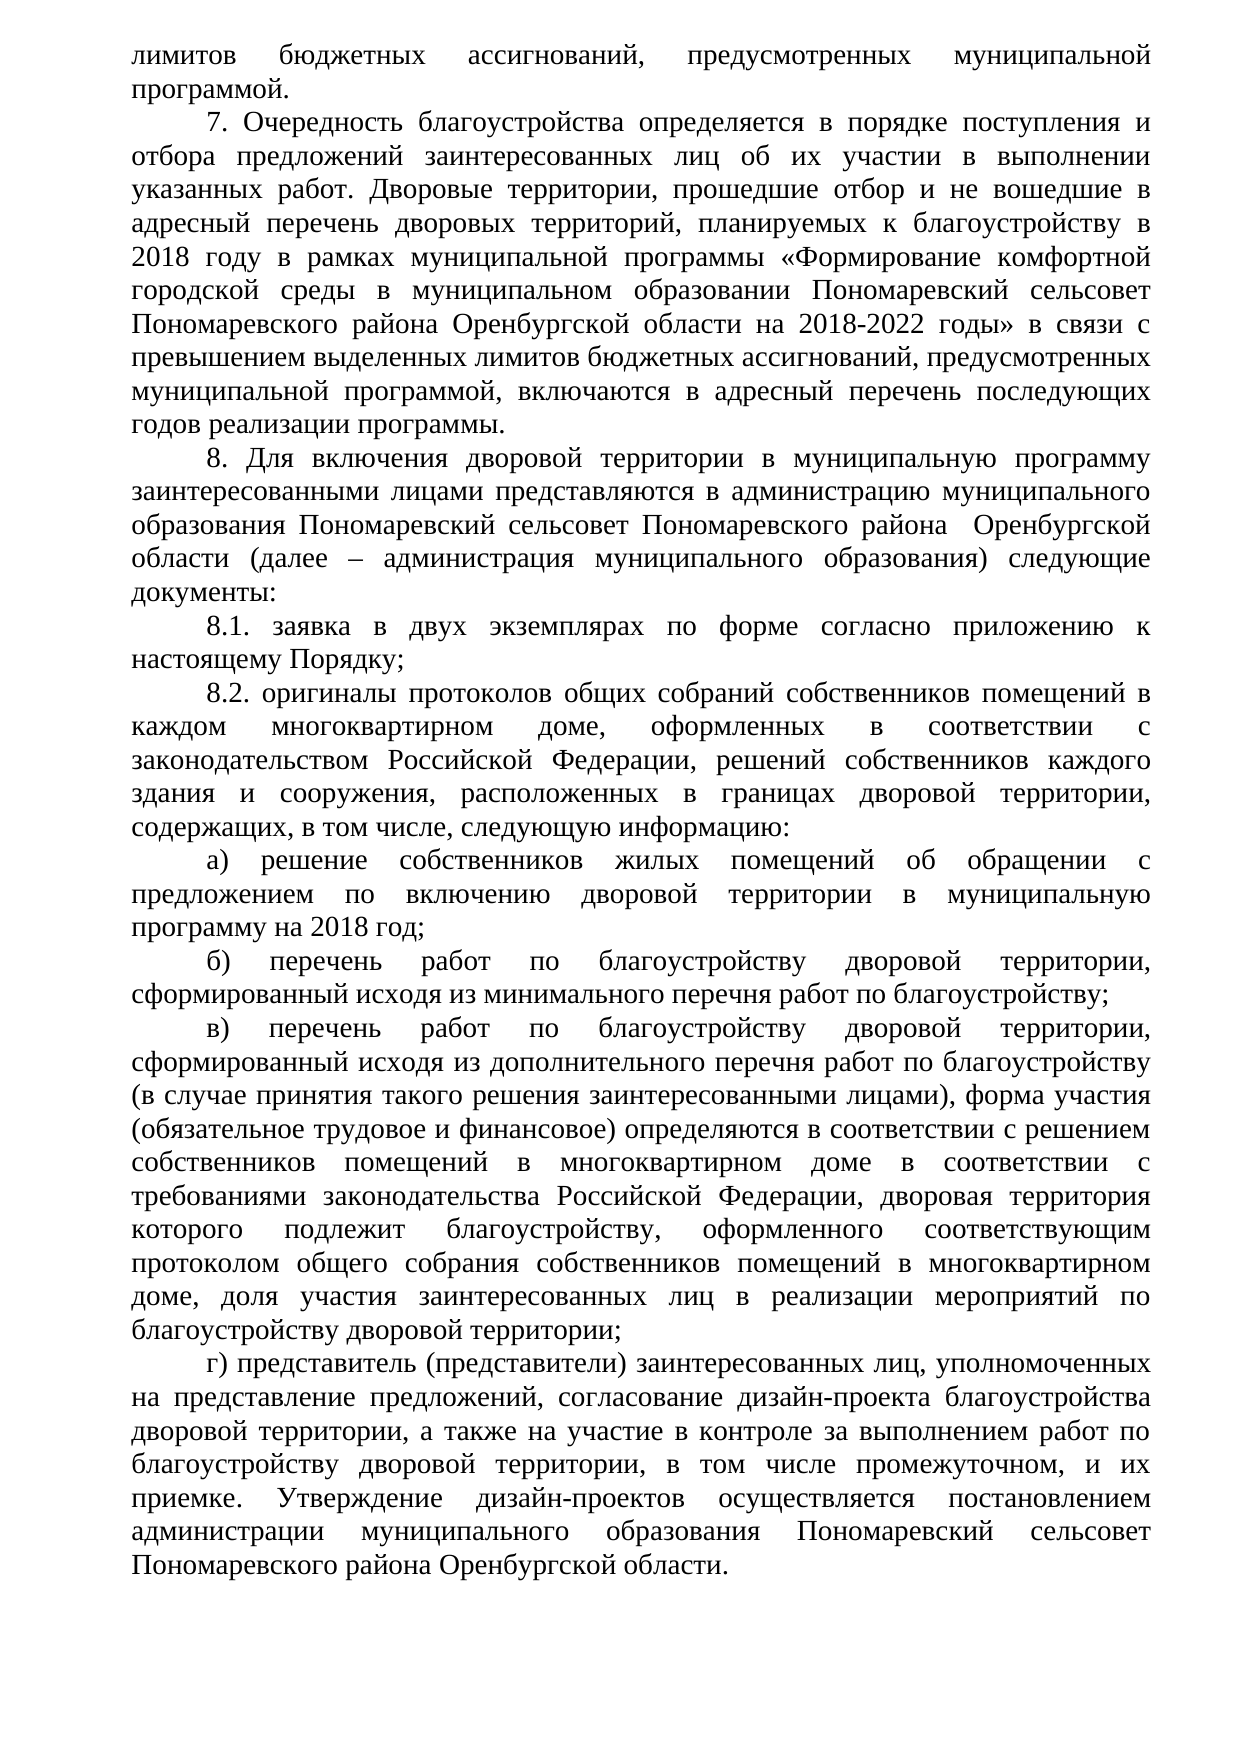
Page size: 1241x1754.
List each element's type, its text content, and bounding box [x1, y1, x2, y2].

text б) перечень работ по благоустройству дворовой территории, сформированный исходя из минимального перечня работ по благоустройству; [131, 943, 1152, 1010]
text 8.1. заявка в двух экземплярах по форме согласно приложению к настоящему Порядку; [131, 608, 1152, 675]
text 8. Для включения дворовой территории в муниципальную программу заинтересованными лицами представляются в администрацию муниципального образования Пономаревский сельсовет Пономаревского района Оренбургской области (далее – администрация муниципального образования) следующие документы: [131, 440, 1152, 608]
text а) решение собственников жилых помещений об обращении с предложением по включению дворовой территории в муниципальную программу на 2018 год; [131, 842, 1152, 943]
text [131, 37, 1152, 104]
text г) представитель (представители) заинтересованных лиц, уполномоченных на представление предложений, согласование дизайн-проекта благоустройства дворовой территории, а также на участие в контроле за выполнением работ по благоустройству дворовой территории, в том числе промежуточном, и их приемке. Утверждение дизайн-проектов осуществляется постановлением администрации муниципального образования Пономаревский сельсовет Пономаревского района Оренбургской области. [131, 1346, 1152, 1580]
text в) перечень работ по благоустройству дворовой территории, сформированный исходя из дополнительного перечня работ по благоустройству (в случае принятия такого решения заинтересованными лицами), форма участия (обязательное трудовое и финансовое) определяются в соответствии с решением собственников помещений в многоквартирном доме в соответствии с требованиями законодательства Российской Федерации, дворовая территория которого подлежит благоустройству, оформленного соответствующим протоколом общего собрания собственников помещений в многоквартирном доме, доля участия заинтересованных лиц в реализации мероприятий по благоустройству дворовой территории; [131, 1010, 1152, 1346]
text 8.2. оригиналы протоколов общих собраний собственников помещений в каждом многоквартирном доме, оформленных в соответствии с законодательством Российской Федерации, решений собственников каждого здания и сооружения, расположенных в границах дворовой территории, содержащих, в том числе, следующую информацию: [131, 675, 1152, 842]
text 7. Очередность благоустройства определяется в порядке поступления и отбора предложений заинтересованных лиц об их участии в выполнении указанных работ. Дворовые территории, прошедшие отбор и не вошедшие в адресный перечень дворовых территорий, планируемых к благоустройству в 2018 году в рамках муниципальной программы «Формирование комфортной городской среды в муниципальном образовании Пономаревский сельсовет Пономаревского района Оренбургской области на 2018-2022 годы» в связи с превышением выделенных лимитов бюджетных ассигнований, предусмотренных муниципальной программой, включаются в адресный перечень последующих годов реализации программы. [131, 104, 1152, 440]
